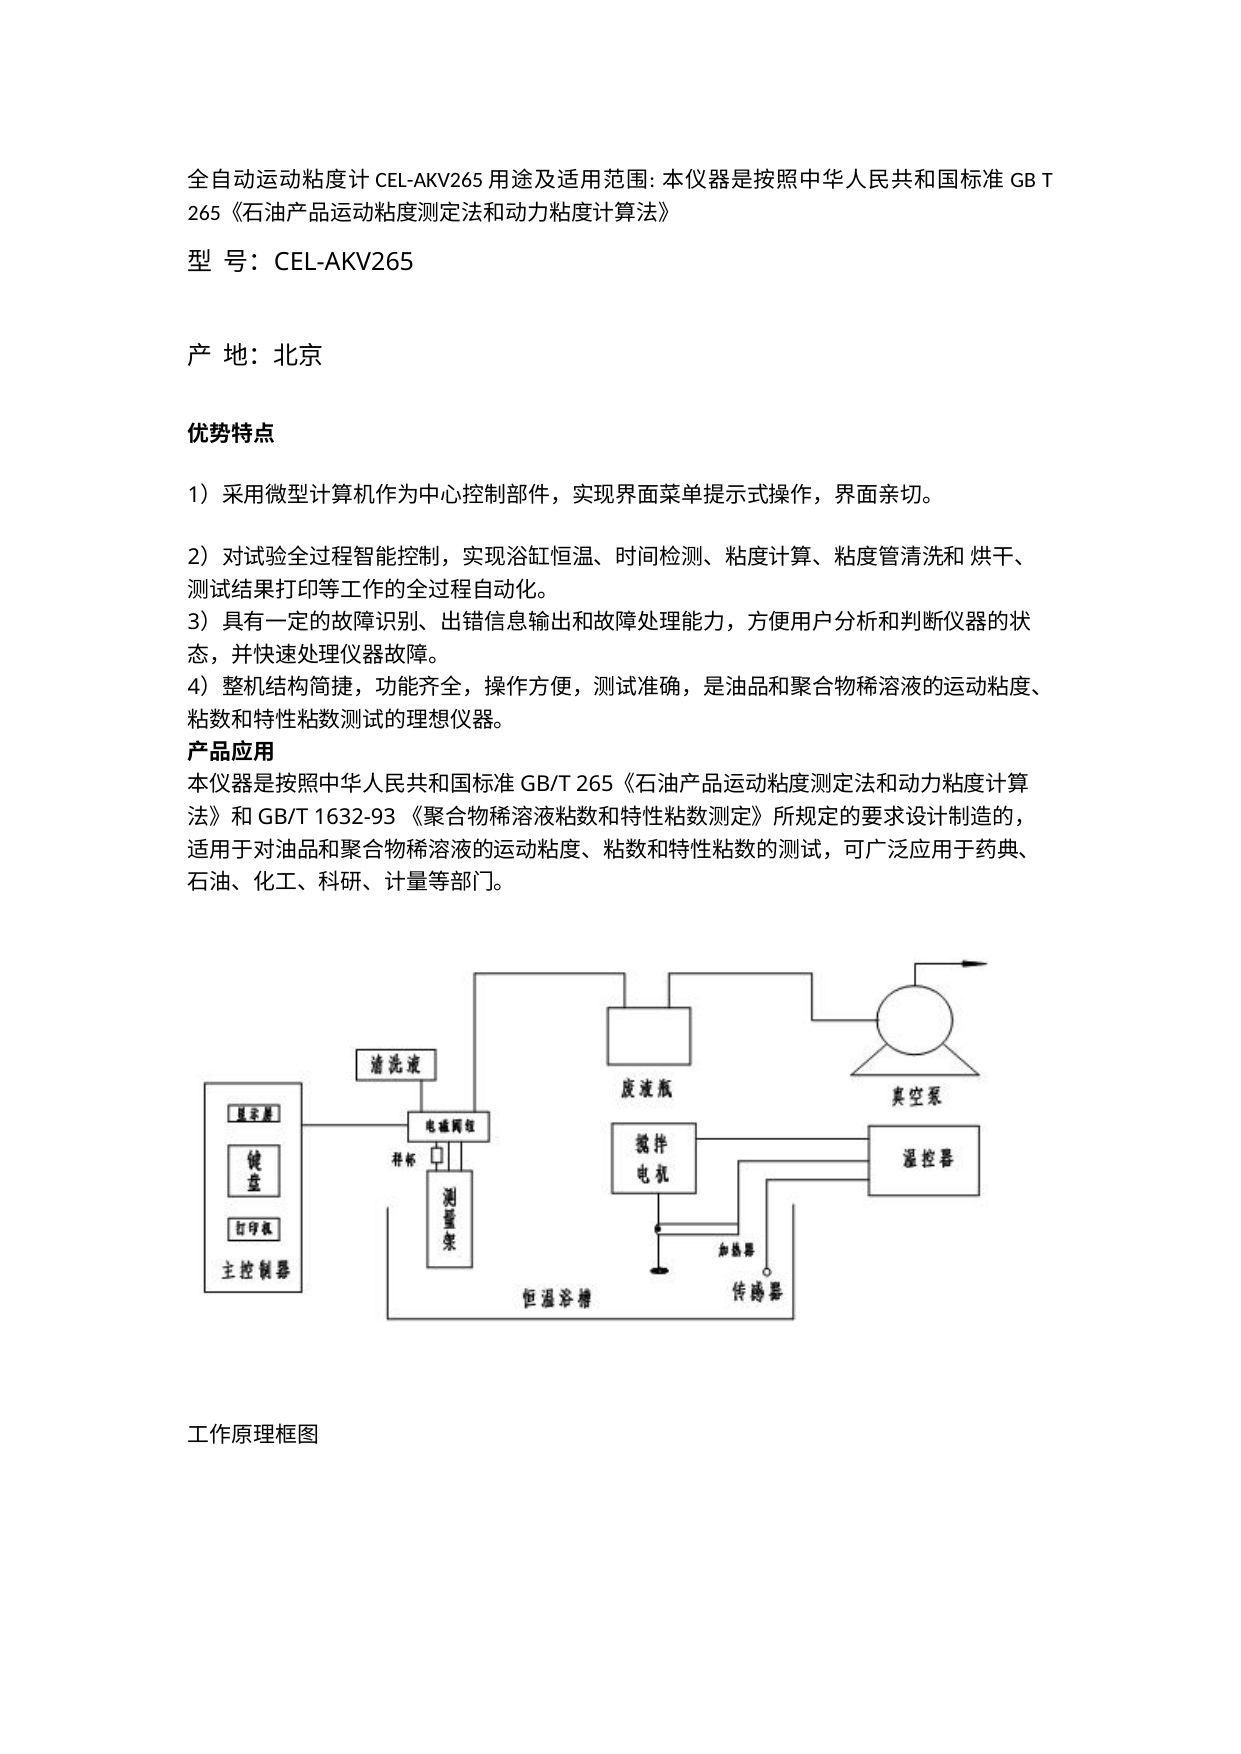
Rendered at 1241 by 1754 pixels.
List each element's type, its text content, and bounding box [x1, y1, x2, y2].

text 型 号：CEL-AKV265 [187, 227, 1053, 292]
text 产品应用 本仪器是按照中华人民共和国标准GB/T 265《石油产品运动粘度测定法和动力粘度计算法》和GB/T 1632-93 《聚合物稀溶液粘数和特性粘数测定》所规定的要求设计制造的，适用于对油品和聚合物稀溶液的运动粘度、粘数和特性粘数的测试，可广泛应用于药典、石油、化工、科研、计量等部门。 [187, 734, 1053, 896]
text 1）采用微型计算机作为中心控制部件，实现界面菜单提示式操作，界面亲切。 [187, 477, 1053, 509]
picture [187, 896, 1010, 1387]
text 优势特点 [187, 415, 1053, 448]
text 工作原理框图 [187, 1416, 1053, 1449]
text 全自动运动粘度计CEL-AKV265用途及适用范围: 本仪器是按照中华人民共和国标准GB T 265《石油产品运动粘度测定法和动力粘度计算法》 [187, 162, 1053, 227]
text 2）对试验全过程智能控制，实现浴缸恒温、时间检测、粘度计算、粘度管清洗和 烘干、测试结果打印等工作的全过程自动化。 [187, 539, 1053, 604]
text 3）具有一定的故障识别、出错信息输出和故障处理能力，方便用户分析和判断仪器的状态，并快速处理仪器故障。 [187, 604, 1053, 669]
text 4）整机结构简捷，功能齐全，操作方便，测试准确，是油品和聚合物稀溶液的运动粘度、粘数和特性粘数测试的理想仪器。 [187, 669, 1053, 734]
text 产 地：北京 [187, 321, 1053, 386]
